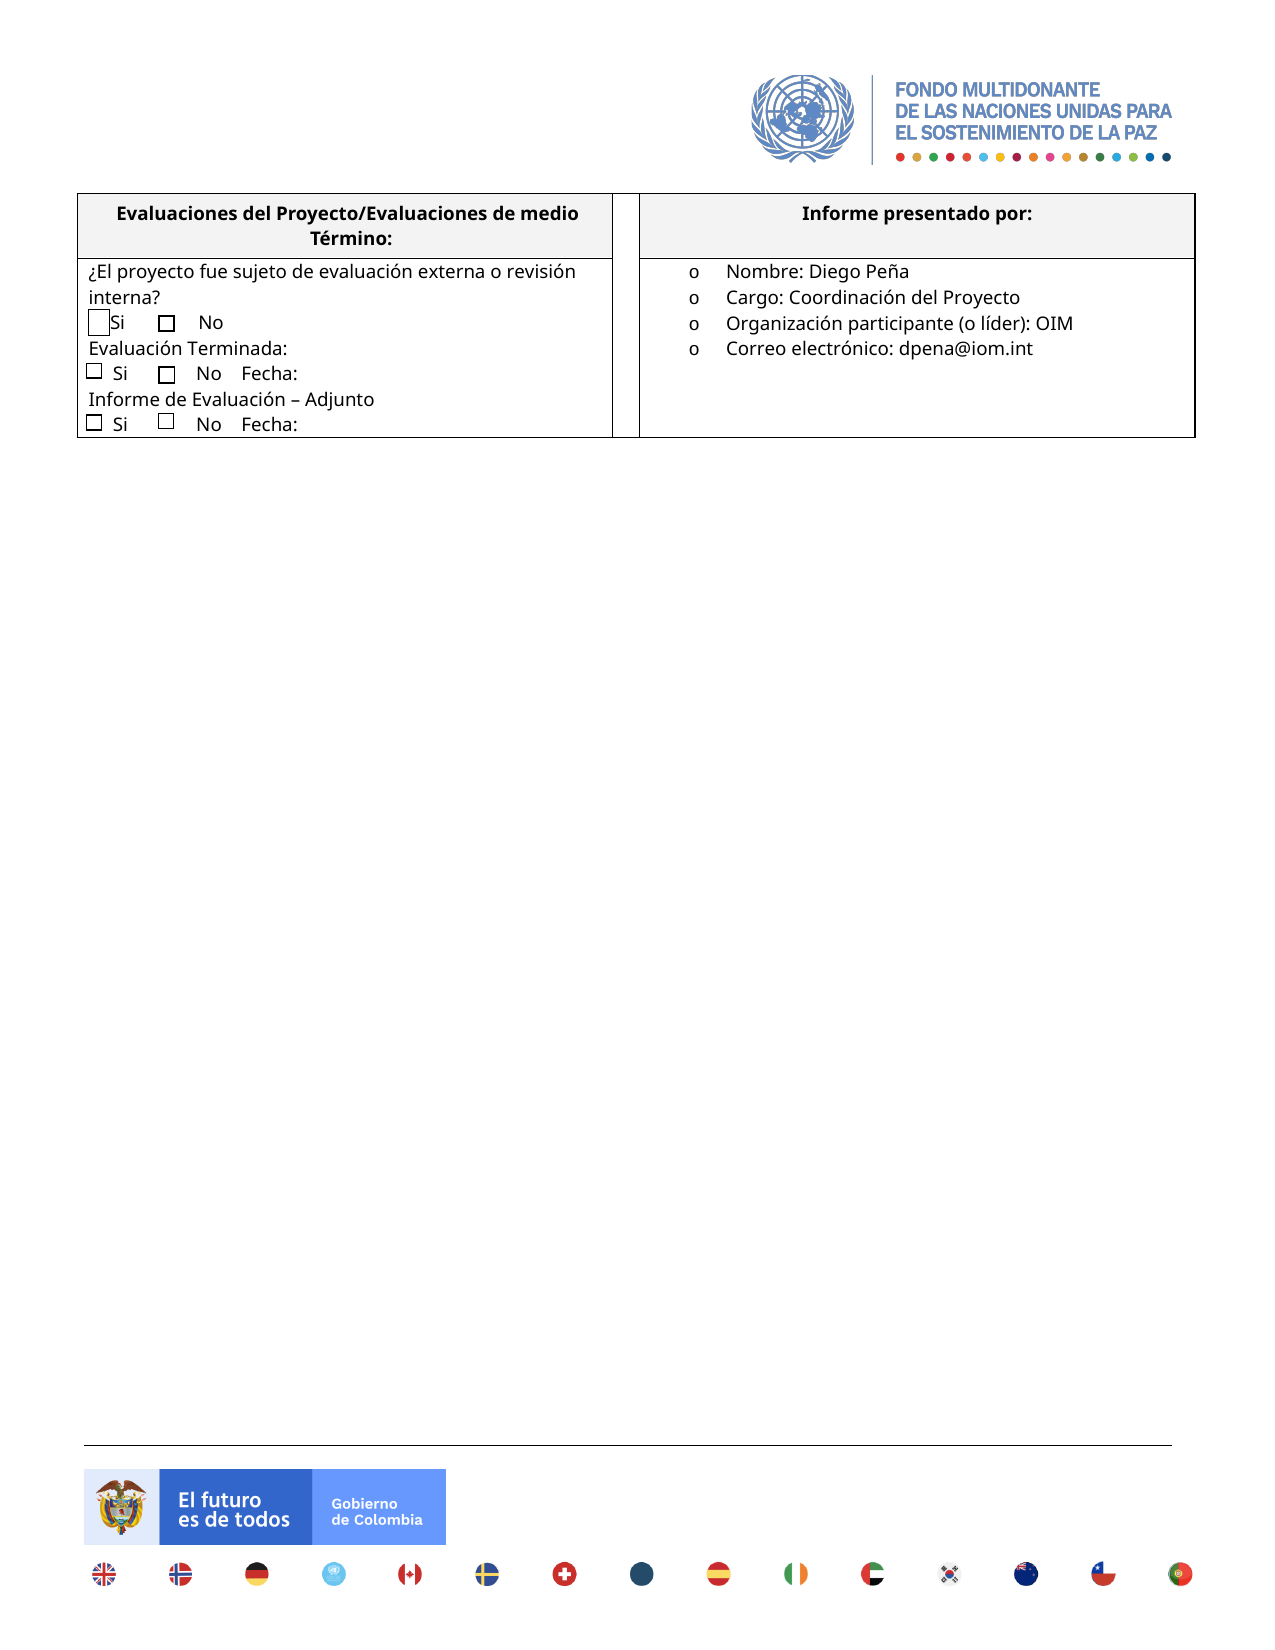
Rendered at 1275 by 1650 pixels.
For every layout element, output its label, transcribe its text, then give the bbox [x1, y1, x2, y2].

table_cell ¿El proyecto fue sujeto de evaluación externa o revisión interna? Si No Evaluación Terminada: Si No Fecha: Informe de Evaluación – Adjunto Si No Fecha: [78, 259, 612, 437]
picture [83, 1469, 1198, 1607]
table_cell Evaluaciones del Proyecto/Evaluaciones de medio Término: [78, 194, 612, 257]
table_cell [613, 194, 639, 437]
table_cell Informe presentado por: [640, 194, 1194, 257]
picture [751, 75, 1172, 165]
table_cell Nombre: Diego Peña Cargo: Coordinación del Proyecto Organización participante (o líder): OIM Correo electrónico: dpena@iom.int [640, 259, 1194, 437]
